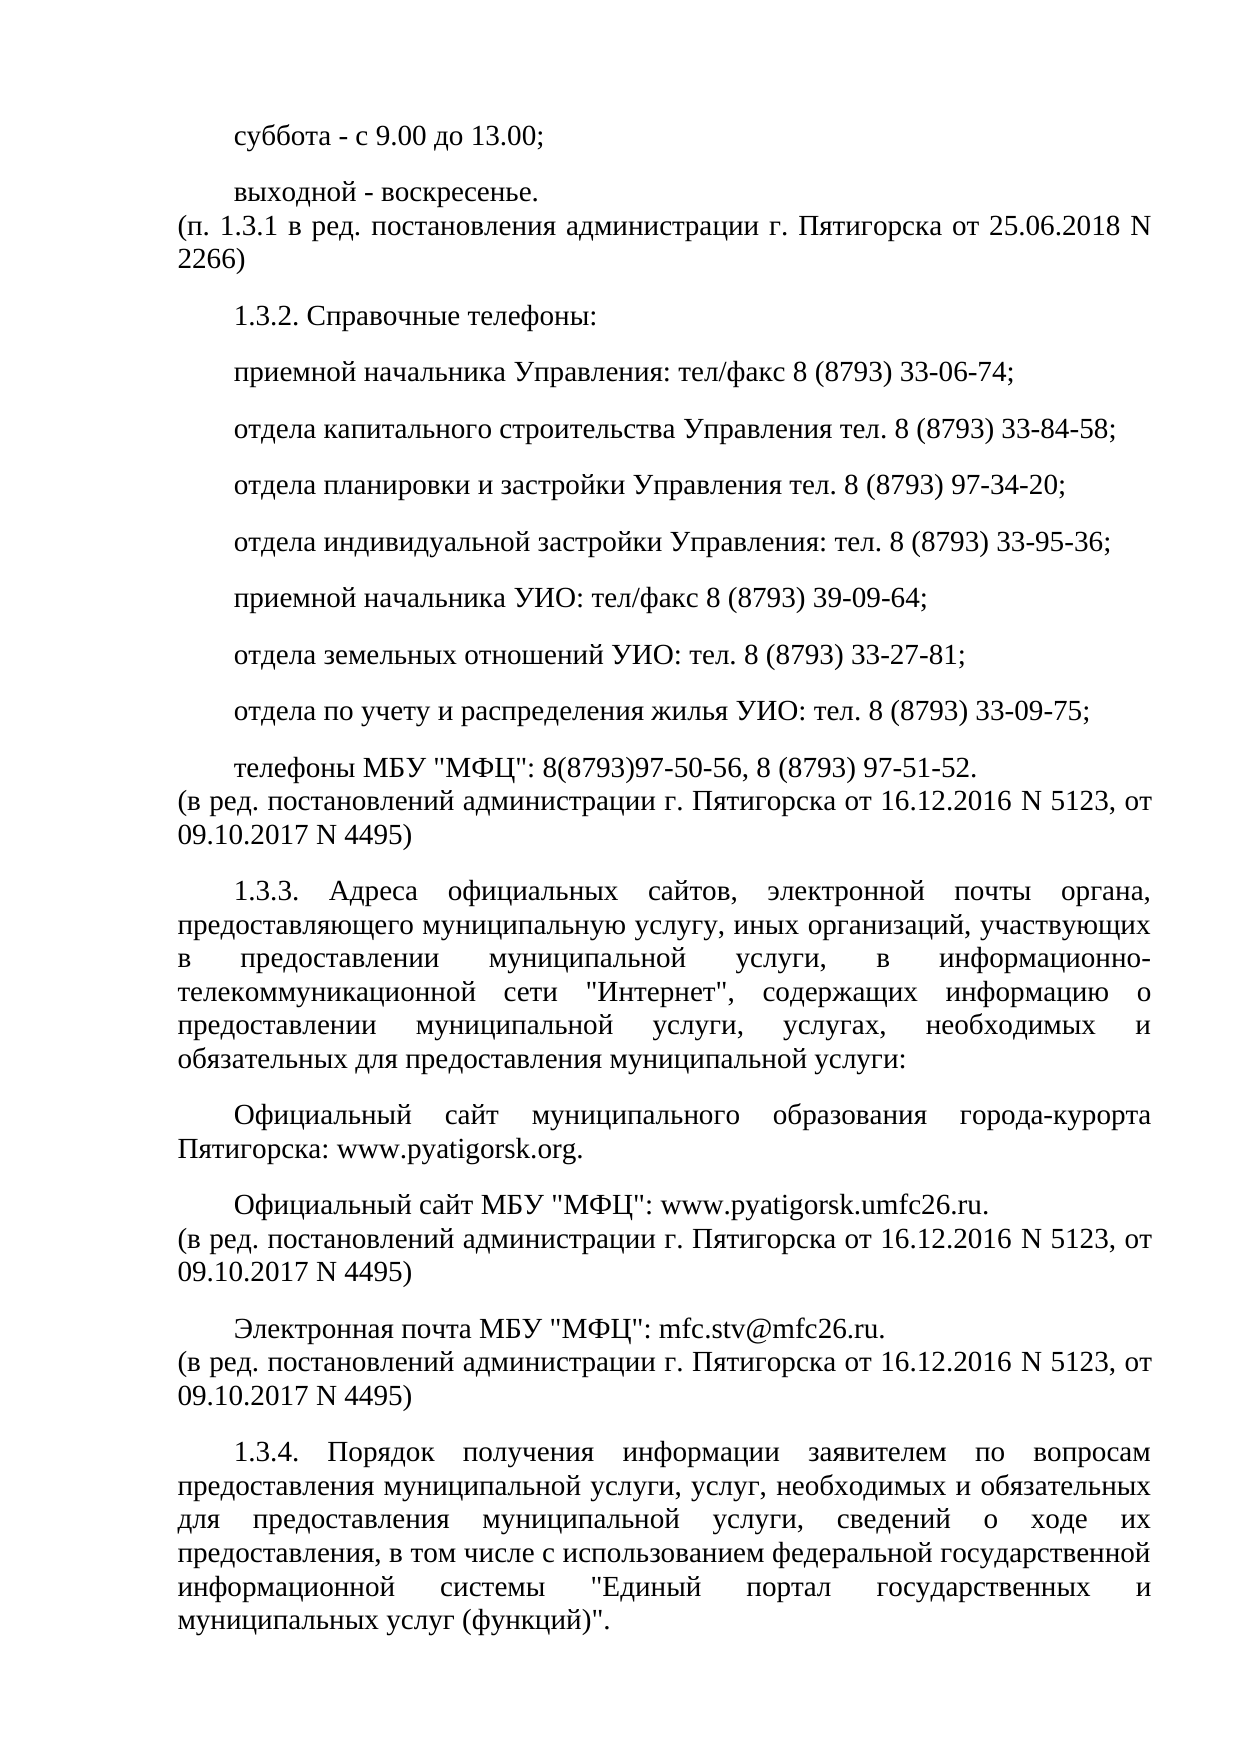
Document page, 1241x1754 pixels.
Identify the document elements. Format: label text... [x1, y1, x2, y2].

text отдела планировки и застройки Управления тел. 8 (8793) 97-34-20; [177, 467, 1152, 501]
text Электронная почта МБУ "МФЦ": mfc.stv@mfc26.ru. [177, 1311, 1152, 1344]
text отдела индивидуальной застройки Управления: тел. 8 (8793) 33-95-36; [177, 524, 1152, 557]
text 1.3.4. Порядок получения информации заявителем по вопросам предоставления муниципальной услуги, услуг, необходимых и обязательных для предоставления муниципальной услуги, сведений о ходе их предоставления, в том числе с использованием федеральной государственной информационной системы "Единый портал государственных и муниципальных услуг (функций)". [177, 1434, 1152, 1636]
text телефоны МБУ "МФЦ": 8(8793)97-50-56, 8 (8793) 97-51-52. [177, 750, 1152, 783]
text приемной начальника Управления: тел/факс 8 (8793) 33-06-74; [177, 354, 1152, 388]
text (в ред. постановлений администрации г. Пятигорска от 16.12.2016 N 5123, от 09.10.2017 N 4495) [177, 1344, 1152, 1412]
text отдела капитального строительства Управления тел. 8 (8793) 33-84-58; [177, 411, 1152, 444]
text 1.3.2. Справочные телефоны: [177, 298, 1152, 332]
text суббота - с 9.00 до 13.00; [177, 118, 1152, 152]
text отдела по учету и распределения жилья УИО: тел. 8 (8793) 33-09-75; [177, 693, 1152, 727]
text отдела земельных отношений УИО: тел. 8 (8793) 33-27-81; [177, 637, 1152, 670]
text выходной - воскресенье. [177, 174, 1152, 208]
text приемной начальника УИО: тел/факс 8 (8793) 39-09-64; [177, 580, 1152, 614]
text (в ред. постановлений администрации г. Пятигорска от 16.12.2016 N 5123, от 09.10.2017 N 4495) [177, 783, 1152, 850]
text Официальный сайт муниципального образования города-курорта Пятигорска: www.pyatigorsk.org. [177, 1097, 1152, 1164]
text (п. 1.3.1 в ред. постановления администрации г. Пятигорска от 25.06.2018 N 2266) [177, 208, 1152, 275]
text Официальный сайт МБУ "МФЦ": www.pyatigorsk.umfc26.ru. [177, 1187, 1152, 1221]
text 1.3.3. Адреса официальных сайтов, электронной почты органа, предоставляющего муниципальную услугу, иных организаций, участвующих в предоставлении муниципальной услуги, в информационно-телекоммуникационной сети "Интернет", содержащих информацию о предоставлении муниципальной услуги, услугах, необходимых и обязательных для предоставления муниципальной услуги: [177, 873, 1152, 1074]
text (в ред. постановлений администрации г. Пятигорска от 16.12.2016 N 5123, от 09.10.2017 N 4495) [177, 1221, 1152, 1288]
